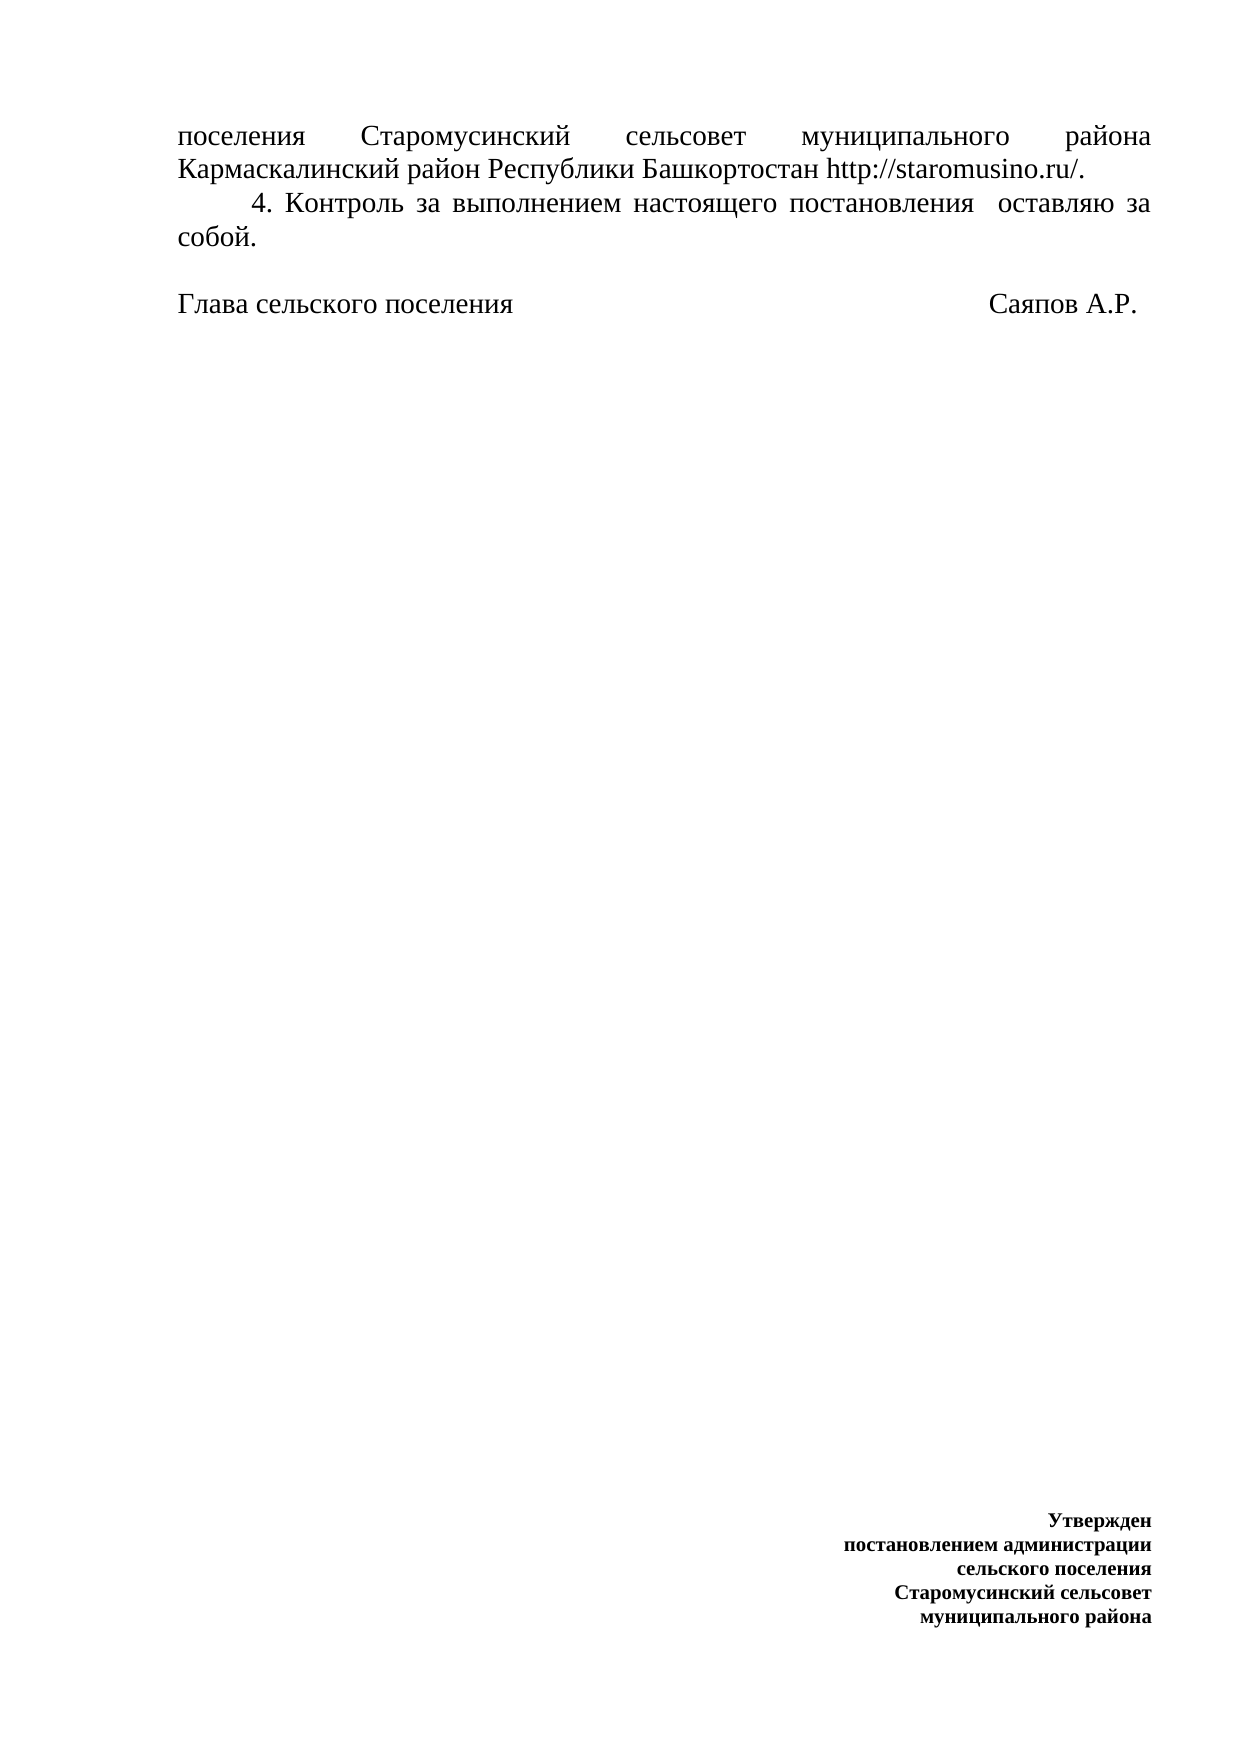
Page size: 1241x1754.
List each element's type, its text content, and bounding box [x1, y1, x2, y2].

text Глава сельского поселения Саяпов А.Р. [177, 286, 1152, 319]
text постановлением администрации [177, 1532, 1152, 1556]
text 4. Контроль за выполнением настоящего постановления оставляю за собой. [177, 185, 1152, 252]
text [177, 118, 1152, 185]
text сельского поселения [177, 1556, 1152, 1580]
text муниципального района [177, 1604, 1152, 1628]
text Старомусинский сельсовет [177, 1580, 1152, 1604]
text Утвержден [177, 1508, 1152, 1532]
